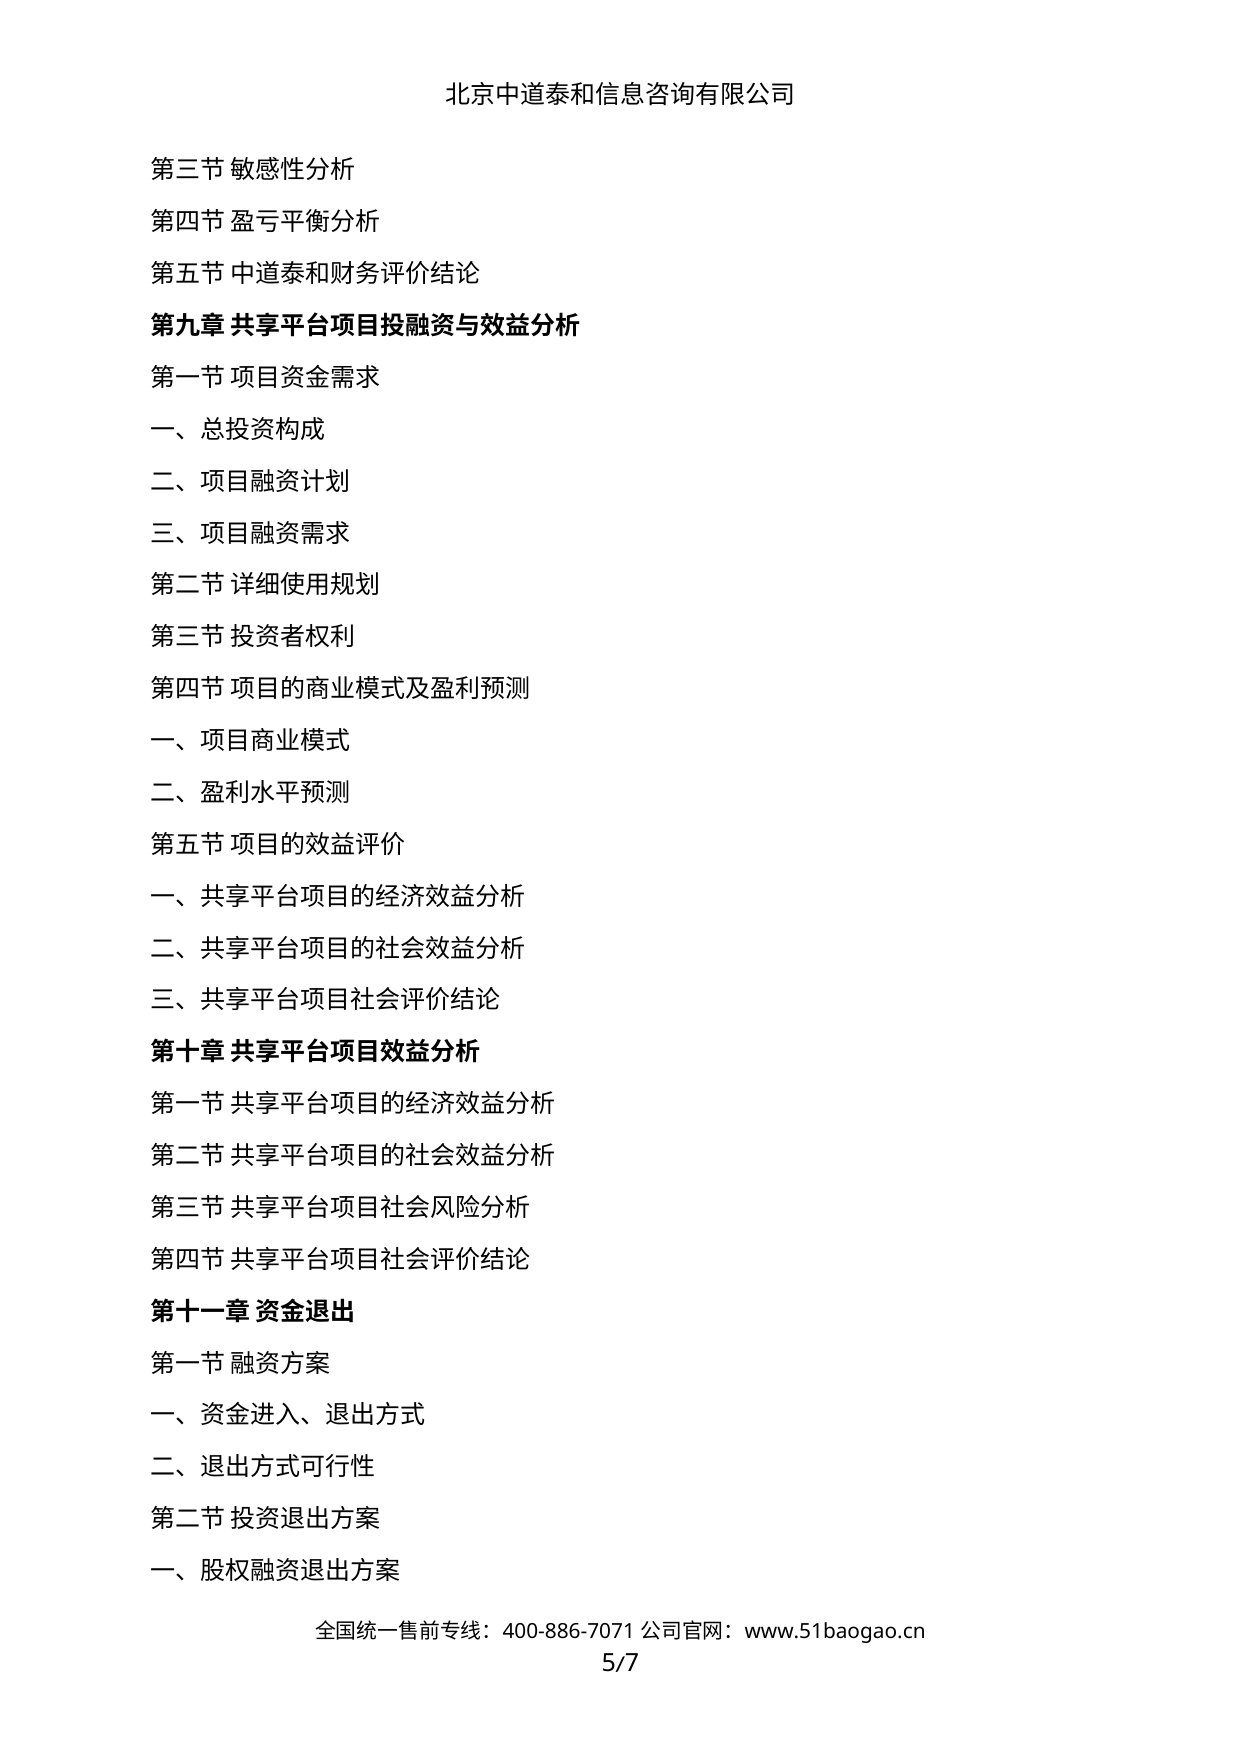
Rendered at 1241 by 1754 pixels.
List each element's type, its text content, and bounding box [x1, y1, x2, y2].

text 一、总投资构成 [150, 409, 1090, 446]
text 一、股权融资退出方案 [150, 1551, 1090, 1587]
text 二、盈利水平预测 [150, 772, 1090, 809]
text 一、资金进入、退出方式 [150, 1395, 1090, 1431]
text 第一节 共享平台项目的经济效益分析 [150, 1084, 1090, 1120]
text 二、项目融资计划 [150, 461, 1090, 497]
text 第九章 共享平台项目投融资与效益分析 [150, 306, 1090, 342]
text 第十一章 资金退出 [150, 1291, 1090, 1327]
text 第四节 共享平台项目社会评价结论 [150, 1239, 1090, 1276]
text 二、退出方式可行性 [150, 1447, 1090, 1483]
text 三、共享平台项目社会评价结论 [150, 980, 1090, 1016]
text 二、共享平台项目的社会效益分析 [150, 928, 1090, 964]
text 第二节 投资退出方案 [150, 1499, 1090, 1535]
text 一、项目商业模式 [150, 721, 1090, 757]
text 第三节 投资者权利 [150, 617, 1090, 653]
text 第二节 共享平台项目的社会效益分析 [150, 1136, 1090, 1172]
text 第四节 盈亏平衡分析 [150, 202, 1090, 238]
text 第五节 项目的效益评价 [150, 824, 1090, 861]
text 第一节 融资方案 [150, 1343, 1090, 1379]
text 第三节 敏感性分析 [150, 150, 1090, 186]
text 第十章 共享平台项目效益分析 [150, 1032, 1090, 1068]
text 第四节 项目的商业模式及盈利预测 [150, 669, 1090, 705]
text 一、共享平台项目的经济效益分析 [150, 876, 1090, 912]
text 第二节 详细使用规划 [150, 565, 1090, 601]
text 第三节 共享平台项目社会风险分析 [150, 1187, 1090, 1224]
text 第一节 项目资金需求 [150, 357, 1090, 394]
text 第五节 中道泰和财务评价结论 [150, 254, 1090, 290]
text 三、项目融资需求 [150, 513, 1090, 549]
